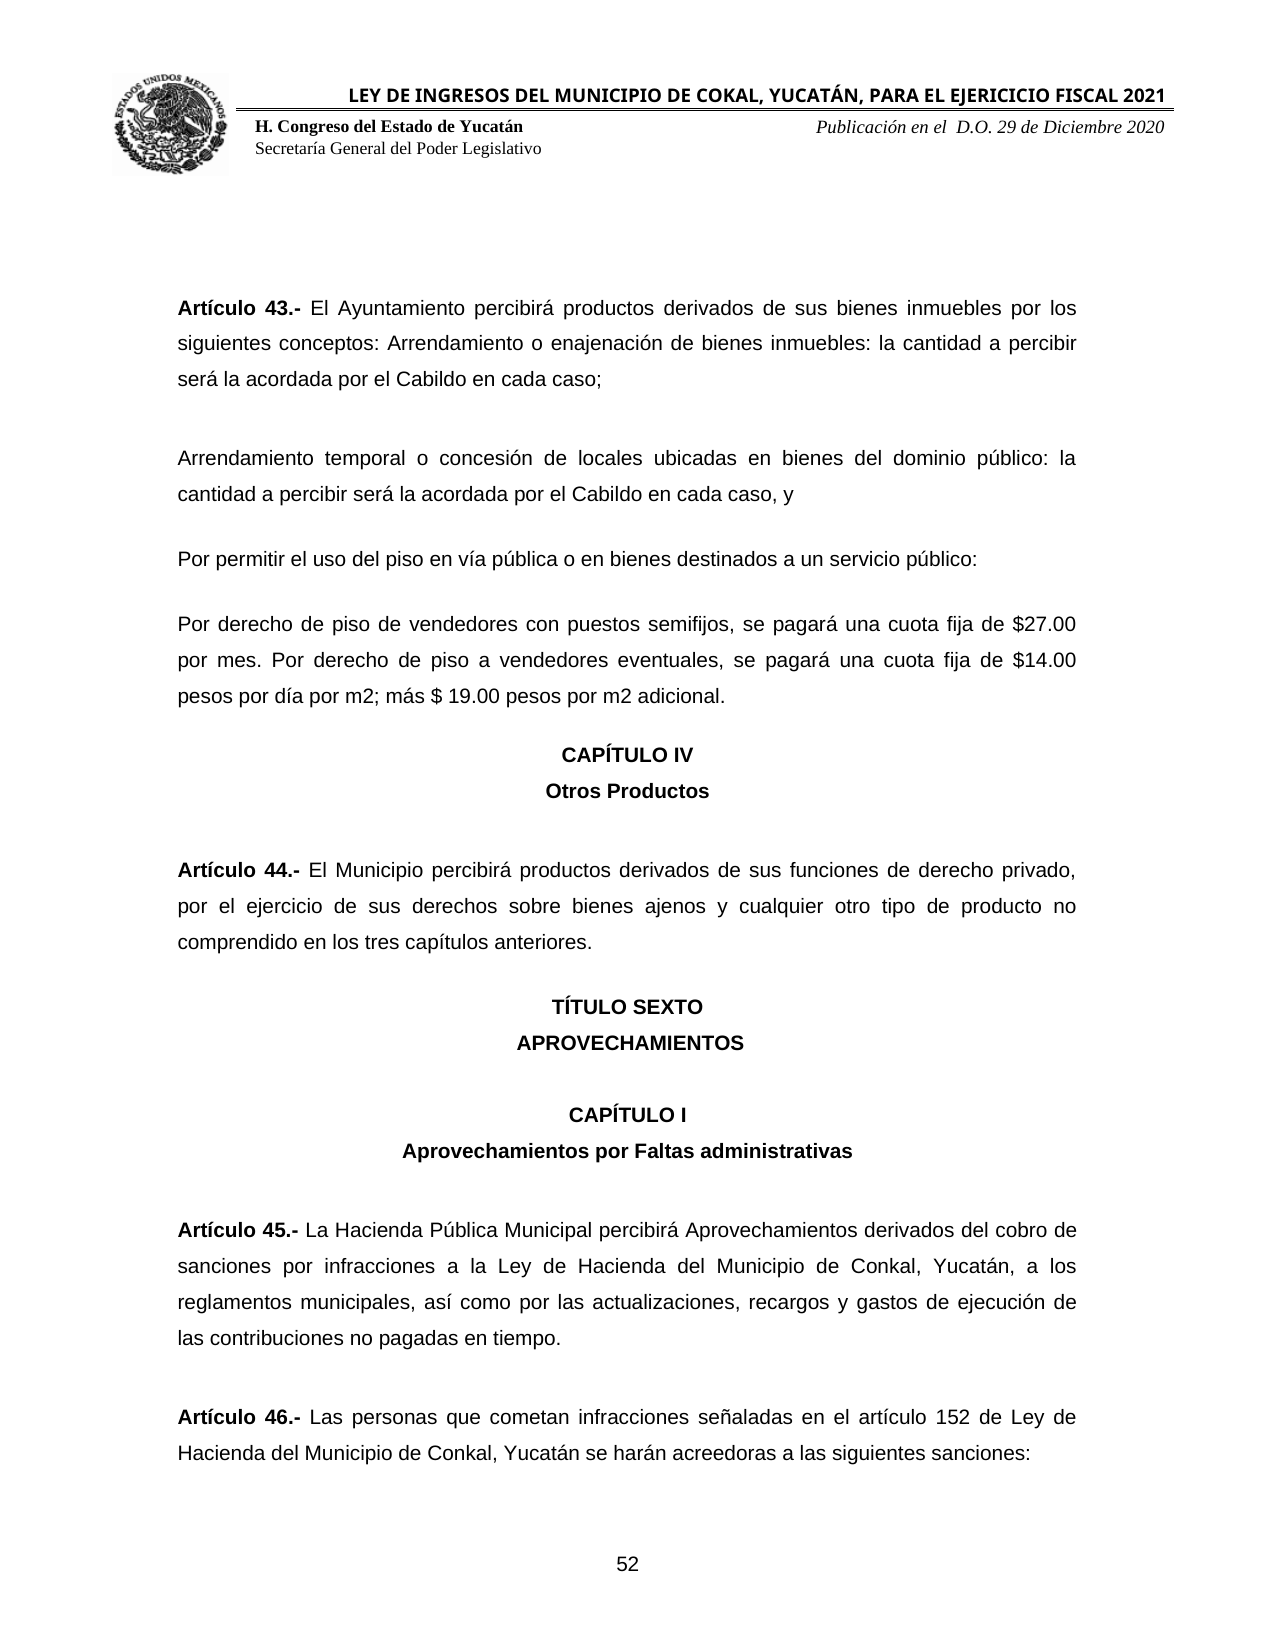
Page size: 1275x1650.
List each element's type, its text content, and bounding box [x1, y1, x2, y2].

text Artículo 44.- El Municipio percibirá productos derivados de sus funciones de derecho privado, por el ejercicio de sus derechos sobre bienes ajenos y cualquier otro tipo de producto no comprendido en los tres capítulos anteriores. [177, 858, 1078, 954]
text CAPÍTULO I [177, 1103, 1078, 1127]
text TÍTULO SEXTO [177, 995, 1078, 1019]
text Por derecho de piso de vendedores con puestos semifijos, se pagará una cuota fija de $27.00 por mes. Por derecho de piso a vendedores eventuales, se pagará una cuota fija de $14.00 pesos por día por m2; más $ 19.00 pesos por m2 adicional. [177, 612, 1078, 707]
text Otros Productos [177, 779, 1078, 803]
text Arrendamiento temporal o concesión de locales ubicadas en bienes del dominio público: la cantidad a percibir será la acordada por el Cabildo en cada caso, y [177, 446, 1078, 506]
text Artículo 43.- El Ayuntamiento percibirá productos derivados de sus bienes inmuebles por los siguientes conceptos: Arrendamiento o enajenación de bienes inmuebles: la cantidad a percibir será la acordada por el Cabildo en cada caso; [177, 295, 1078, 391]
text Artículo 46.- Las personas que cometan infracciones señaladas en el artículo 152 de Ley de Hacienda del Municipio de Conkal, Yucatán se harán acreedoras a las siguientes sanciones: [177, 1404, 1078, 1464]
text APROVECHAMIENTOS [177, 1031, 1078, 1055]
text Artículo 45.- La Hacienda Pública Municipal percibirá Aprovechamientos derivados del cobro de sanciones por infracciones a la Ley de Hacienda del Municipio de Conkal, Yucatán, a los reglamentos municipales, así como por las actualizaciones, recargos y gastos de ejecución de las contribuciones no pagadas en tiempo. [177, 1218, 1078, 1349]
text Aprovechamientos por Faltas administrativas [177, 1139, 1078, 1163]
text CAPÍTULO IV [177, 743, 1078, 767]
text Por permitir el uso del piso en vía pública o en bienes destinados a un servicio público: [177, 547, 1078, 571]
